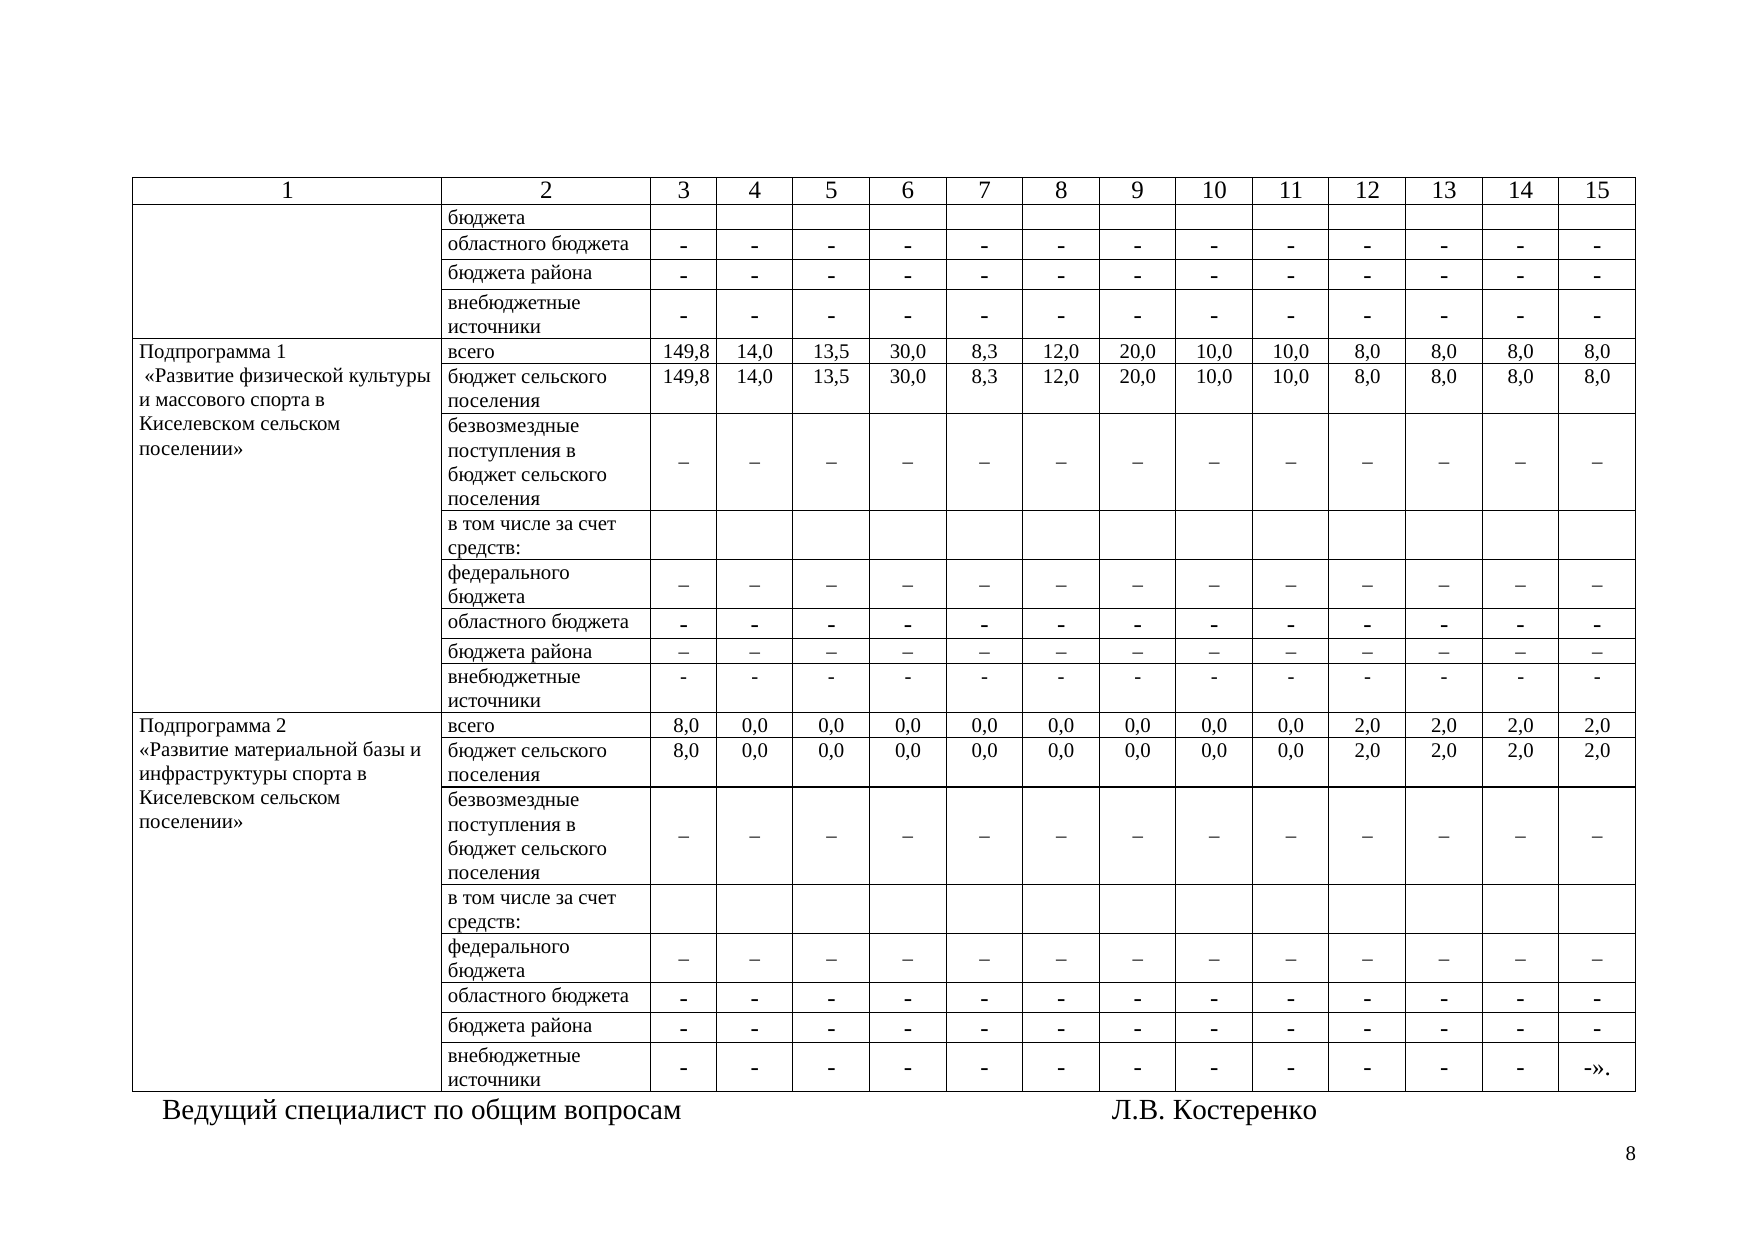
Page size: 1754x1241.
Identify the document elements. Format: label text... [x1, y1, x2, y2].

table_cell - [717, 664, 792, 712]
table_cell - [651, 290, 716, 338]
table_cell – [1329, 934, 1405, 982]
table_cell 0,0 [793, 713, 869, 737]
table_cell – [870, 639, 946, 663]
table_cell 12,0 [1023, 364, 1099, 412]
table_cell – [793, 205, 869, 229]
table_cell [1100, 511, 1175, 559]
table_cell - [870, 260, 946, 289]
table_header 6 [870, 178, 946, 204]
table_header 13 [1406, 178, 1482, 204]
table_cell [1559, 885, 1635, 933]
table_cell - [947, 609, 1022, 638]
table_cell 8,0 [1406, 364, 1482, 412]
table_cell 14,0 [717, 364, 792, 412]
table_cell - [1023, 609, 1099, 638]
table_cell 0,0 [947, 738, 1022, 786]
table_cell - [1176, 664, 1252, 712]
table_cell 8,3 [947, 339, 1022, 363]
table_cell 2,0 [1329, 713, 1405, 737]
table_cell 149,8 [651, 339, 716, 363]
table_cell – [1483, 788, 1558, 884]
table_cell - [651, 1043, 716, 1091]
table_cell – [1559, 560, 1635, 608]
table_cell - [717, 290, 792, 338]
table_cell – [870, 205, 946, 229]
table_cell – [717, 205, 792, 229]
table_cell - [1483, 290, 1558, 338]
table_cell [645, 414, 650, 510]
table_cell – [793, 639, 869, 663]
table_cell - [793, 1043, 869, 1091]
table_cell - [1483, 260, 1558, 289]
table_cell – [717, 560, 792, 608]
table_cell – [870, 788, 946, 884]
table_cell – [1023, 639, 1099, 663]
table_cell [947, 511, 1022, 559]
table_cell областного бюджета [442, 609, 650, 638]
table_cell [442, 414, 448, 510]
table_cell - [651, 609, 716, 638]
table_cell 8,3 [947, 364, 1022, 412]
table_cell - [1100, 609, 1175, 638]
table_cell – [1023, 205, 1099, 229]
table_cell - [870, 609, 946, 638]
table_cell бюджета района [442, 1013, 650, 1042]
table_cell - [717, 609, 792, 638]
table_cell 0,0 [870, 738, 946, 786]
table_header 3 [651, 178, 716, 204]
table_cell - [651, 983, 716, 1012]
table_cell - [1100, 1013, 1175, 1042]
table_cell – [717, 934, 792, 982]
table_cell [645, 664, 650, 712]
table_cell – [1176, 414, 1252, 510]
table_cell - [717, 1043, 792, 1091]
table_cell - [1406, 1013, 1482, 1042]
table_cell - [1559, 983, 1635, 1012]
table_cell – [947, 414, 1022, 510]
table_cell – [1406, 414, 1482, 510]
text Ведущий специалист по общим вопросам Л.В. Костеренко [118, 1092, 1636, 1125]
table_cell [1253, 511, 1328, 559]
table_header 15 [1559, 178, 1635, 204]
table_cell - [1406, 609, 1482, 638]
table_cell – [1329, 639, 1405, 663]
table_header 8 [1023, 178, 1099, 204]
table_cell – [1176, 560, 1252, 608]
table_cell 20,0 [1100, 339, 1175, 363]
table_cell - [1023, 230, 1099, 259]
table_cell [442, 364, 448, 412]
table_cell – [947, 205, 1022, 229]
table_cell - [1559, 290, 1635, 338]
table_cell - [1406, 260, 1482, 289]
table_header 2 [442, 178, 650, 204]
table_cell – [1559, 639, 1635, 663]
table_cell - [1483, 1043, 1558, 1091]
table_cell 0,0 [1023, 713, 1099, 737]
table_cell - [1176, 1013, 1252, 1042]
table_cell 10,0 [1253, 339, 1328, 363]
table_cell - [1559, 664, 1635, 712]
table_cell 0,0 [870, 713, 946, 737]
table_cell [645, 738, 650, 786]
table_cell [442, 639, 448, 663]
table_cell – [793, 934, 869, 982]
table_cell 8,0 [651, 738, 716, 786]
table_cell – [1559, 788, 1635, 884]
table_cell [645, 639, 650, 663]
table_cell - [1176, 1043, 1252, 1091]
table_cell - [1176, 230, 1252, 259]
table_cell - [1253, 260, 1328, 289]
table_cell – [1559, 414, 1635, 510]
table_cell – [1176, 639, 1252, 663]
table_cell – [870, 560, 946, 608]
table_cell 30,0 [870, 339, 946, 363]
table_cell - [1100, 1043, 1175, 1091]
table_cell [793, 885, 869, 933]
table_cell - [870, 1043, 946, 1091]
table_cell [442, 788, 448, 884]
table_cell 13,5 [793, 364, 869, 412]
table_cell [651, 511, 716, 559]
table_cell областного бюджета [442, 983, 650, 1012]
table_cell – [1023, 934, 1099, 982]
table_cell [1483, 511, 1558, 559]
table_cell 0,0 [1176, 713, 1252, 737]
table_cell - [1329, 983, 1405, 1012]
table_cell 0,0 [1253, 738, 1328, 786]
table_cell [1329, 511, 1405, 559]
table_cell – [1559, 205, 1635, 229]
table_cell – [1483, 639, 1558, 663]
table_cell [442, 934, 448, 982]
table_cell Подпрограмма 1 «Развитие физической культуры и массового спорта в Киселевском сельском поселении» [133, 339, 441, 712]
table_cell – [1176, 205, 1252, 229]
table_cell – [651, 414, 716, 510]
table_cell 10,0 [1176, 364, 1252, 412]
table_cell - [1483, 664, 1558, 712]
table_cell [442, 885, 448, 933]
table_cell [870, 885, 946, 933]
table_cell [1100, 885, 1175, 933]
table_cell – [1483, 934, 1558, 982]
table_cell - [870, 1013, 946, 1042]
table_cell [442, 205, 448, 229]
table_cell Подпрограмма 2 «Развитие материальной базы и инфраструктуры спорта в Киселевском сельском поселении» [133, 713, 441, 1091]
table_cell - [1406, 983, 1482, 1012]
table_cell - [651, 664, 716, 712]
table_cell – [1253, 414, 1328, 510]
table_cell - [1253, 1043, 1328, 1091]
table_header 12 [1329, 178, 1405, 204]
table_cell [1329, 885, 1405, 933]
table_cell - [1559, 609, 1635, 638]
table_cell – [1329, 205, 1405, 229]
table_cell [947, 885, 1022, 933]
table_cell 30,0 [870, 364, 946, 412]
table_cell [717, 511, 792, 559]
table_cell - [1023, 290, 1099, 338]
table_cell – [1176, 934, 1252, 982]
table_cell - [1483, 609, 1558, 638]
table_cell – [1329, 560, 1405, 608]
table_cell - [870, 230, 946, 259]
table_cell - [717, 983, 792, 1012]
table_cell - [651, 230, 716, 259]
table_cell - [1559, 1013, 1635, 1042]
table_cell - [1253, 983, 1328, 1012]
table_cell – [1176, 788, 1252, 884]
table_cell 2,0 [1329, 738, 1405, 786]
table_cell - [1023, 983, 1099, 1012]
table_cell - [651, 1013, 716, 1042]
table_cell – [651, 934, 716, 982]
table_cell 2,0 [1483, 713, 1558, 737]
table_cell 8,0 [1329, 339, 1405, 363]
table_cell – [1253, 934, 1328, 982]
table_cell – [947, 788, 1022, 884]
table_cell – [793, 414, 869, 510]
table_header 11 [1253, 178, 1328, 204]
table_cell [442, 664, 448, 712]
table_cell – [1100, 205, 1175, 229]
table_cell - [793, 290, 869, 338]
table_cell [717, 885, 792, 933]
table_cell - [947, 1043, 1022, 1091]
table_cell 8,0 [1483, 364, 1558, 412]
table_cell 8,0 [1329, 364, 1405, 412]
table_cell - [793, 1013, 869, 1042]
table_cell - [1100, 230, 1175, 259]
table_cell [870, 511, 946, 559]
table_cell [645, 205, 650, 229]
table_cell 2,0 [1559, 738, 1635, 786]
table_cell - [947, 290, 1022, 338]
table_cell – [1253, 560, 1328, 608]
table_cell – [1100, 788, 1175, 884]
table_cell – [1483, 560, 1558, 608]
table_cell – [947, 934, 1022, 982]
table_cell – [1100, 414, 1175, 510]
table_cell - [947, 260, 1022, 289]
table_cell 0,0 [1100, 713, 1175, 737]
table_cell - [1483, 1013, 1558, 1042]
table_cell - [1253, 290, 1328, 338]
table_cell - [947, 1013, 1022, 1042]
table_cell – [651, 639, 716, 663]
table_cell 0,0 [1100, 738, 1175, 786]
table_cell – [1483, 205, 1558, 229]
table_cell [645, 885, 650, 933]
table_cell - [1329, 1013, 1405, 1042]
table_cell - [1329, 609, 1405, 638]
table_cell - [717, 260, 792, 289]
table_cell – [717, 639, 792, 663]
table_cell - [1176, 609, 1252, 638]
table_cell – [947, 560, 1022, 608]
table_cell - [793, 230, 869, 259]
table_cell – [1253, 788, 1328, 884]
table_cell – [1023, 788, 1099, 884]
table_cell 0,0 [793, 738, 869, 786]
table_cell – [870, 934, 946, 982]
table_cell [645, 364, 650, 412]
table_cell - [717, 230, 792, 259]
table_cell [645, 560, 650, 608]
table_cell – [947, 639, 1022, 663]
table_cell 0,0 [717, 738, 792, 786]
table_cell 0,0 [717, 713, 792, 737]
table_cell - [1253, 230, 1328, 259]
table_cell 8,0 [1406, 339, 1482, 363]
table_cell - [1100, 983, 1175, 1012]
table_cell - [1176, 290, 1252, 338]
table_cell - [1253, 609, 1328, 638]
table_cell - [947, 983, 1022, 1012]
table_cell - [793, 664, 869, 712]
table_header 7 [947, 178, 1022, 204]
table_cell – [1406, 934, 1482, 982]
table_header 9 [1100, 178, 1175, 204]
table_cell - [1559, 260, 1635, 289]
table_cell - [717, 1013, 792, 1042]
table_cell [1176, 885, 1252, 933]
table_cell – [1406, 560, 1482, 608]
table_cell 2,0 [1559, 713, 1635, 737]
table_cell [1406, 511, 1482, 559]
table_cell – [1329, 788, 1405, 884]
table_cell – [1023, 414, 1099, 510]
table_cell - [793, 609, 869, 638]
table_cell - [793, 260, 869, 289]
table_cell 0,0 [1023, 738, 1099, 786]
table_cell - [1176, 983, 1252, 1012]
table_cell - [947, 664, 1022, 712]
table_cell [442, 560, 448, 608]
table_cell 10,0 [1176, 339, 1252, 363]
table_cell - [1559, 230, 1635, 259]
table_cell – [1100, 639, 1175, 663]
table_cell - [870, 983, 946, 1012]
table_cell - [1329, 664, 1405, 712]
table_cell 14,0 [717, 339, 792, 363]
table_cell – [1253, 205, 1328, 229]
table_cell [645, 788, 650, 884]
table_cell – [1559, 934, 1635, 982]
table_cell - [1406, 1043, 1482, 1091]
table_cell [1483, 885, 1558, 933]
table_cell – [1100, 560, 1175, 608]
table_cell - [1406, 230, 1482, 259]
table_cell - [1406, 290, 1482, 338]
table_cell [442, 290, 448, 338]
table_cell – [793, 788, 869, 884]
table_cell 0,0 [1253, 713, 1328, 737]
table_cell 0,0 [947, 713, 1022, 737]
table_cell – [717, 788, 792, 884]
table_cell - [651, 260, 716, 289]
table_cell 12,0 [1023, 339, 1099, 363]
table_cell 8,0 [1483, 339, 1558, 363]
table_cell [1559, 511, 1635, 559]
table_cell - [1100, 290, 1175, 338]
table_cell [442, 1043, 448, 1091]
table_cell - [1023, 260, 1099, 289]
table_cell - [1253, 664, 1328, 712]
table_cell – [1100, 934, 1175, 982]
table_cell 149,8 [651, 364, 716, 412]
table_cell - [1406, 664, 1482, 712]
table_cell 2,0 [1483, 738, 1558, 786]
table_cell - [1023, 664, 1099, 712]
table_cell 10,0 [1253, 364, 1328, 412]
table_cell – [1406, 205, 1482, 229]
table_cell – [1253, 639, 1328, 663]
table_cell 2,0 [1406, 713, 1482, 737]
table_cell - [1100, 260, 1175, 289]
table_cell [1023, 511, 1099, 559]
table_header 1 [133, 178, 441, 204]
table_cell - [1100, 664, 1175, 712]
table_cell – [1483, 414, 1558, 510]
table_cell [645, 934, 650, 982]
table_cell - [1329, 230, 1405, 259]
table_cell 13,5 [793, 339, 869, 363]
table_cell 2,0 [1406, 738, 1482, 786]
table_cell - [1253, 1013, 1328, 1042]
table_cell - [793, 983, 869, 1012]
table_cell – [1023, 560, 1099, 608]
table_cell - [1329, 290, 1405, 338]
table_cell 0,0 [1176, 738, 1252, 786]
table_cell [1023, 885, 1099, 933]
table_cell - [870, 664, 946, 712]
table_header 4 [717, 178, 792, 204]
table_cell - [1483, 983, 1558, 1012]
table_cell – [1329, 414, 1405, 510]
table_cell - [1329, 1043, 1405, 1091]
table_cell – [651, 205, 716, 229]
table_cell – [870, 414, 946, 510]
table_cell – [717, 414, 792, 510]
table_header 14 [1483, 178, 1558, 204]
table_cell – [793, 560, 869, 608]
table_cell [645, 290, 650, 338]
table_cell - [1329, 260, 1405, 289]
table_cell - [870, 290, 946, 338]
table_cell 8,0 [1559, 339, 1635, 363]
table_cell 8,0 [1559, 364, 1635, 412]
table_cell [1176, 511, 1252, 559]
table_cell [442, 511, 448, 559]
table_cell – [1406, 788, 1482, 884]
table_cell - [1023, 1013, 1099, 1042]
table_cell – [651, 788, 716, 884]
table_header 10 [1176, 178, 1252, 204]
table_cell [1253, 885, 1328, 933]
table_cell [651, 885, 716, 933]
table_cell [1406, 885, 1482, 933]
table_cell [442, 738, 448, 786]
table_header 5 [793, 178, 869, 204]
table_cell - [1023, 1043, 1099, 1091]
table_cell -». [1559, 1043, 1635, 1091]
table_cell бюджета района [442, 260, 650, 289]
table_cell – [651, 560, 716, 608]
table_cell 20,0 [1100, 364, 1175, 412]
table_cell 8,0 [651, 713, 716, 737]
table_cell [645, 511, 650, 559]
table_cell - [1483, 230, 1558, 259]
table_cell - [947, 230, 1022, 259]
table_cell областного бюджета [442, 230, 650, 259]
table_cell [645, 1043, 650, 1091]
table_cell – [1406, 639, 1482, 663]
table_cell [793, 511, 869, 559]
table_cell - [1176, 260, 1252, 289]
